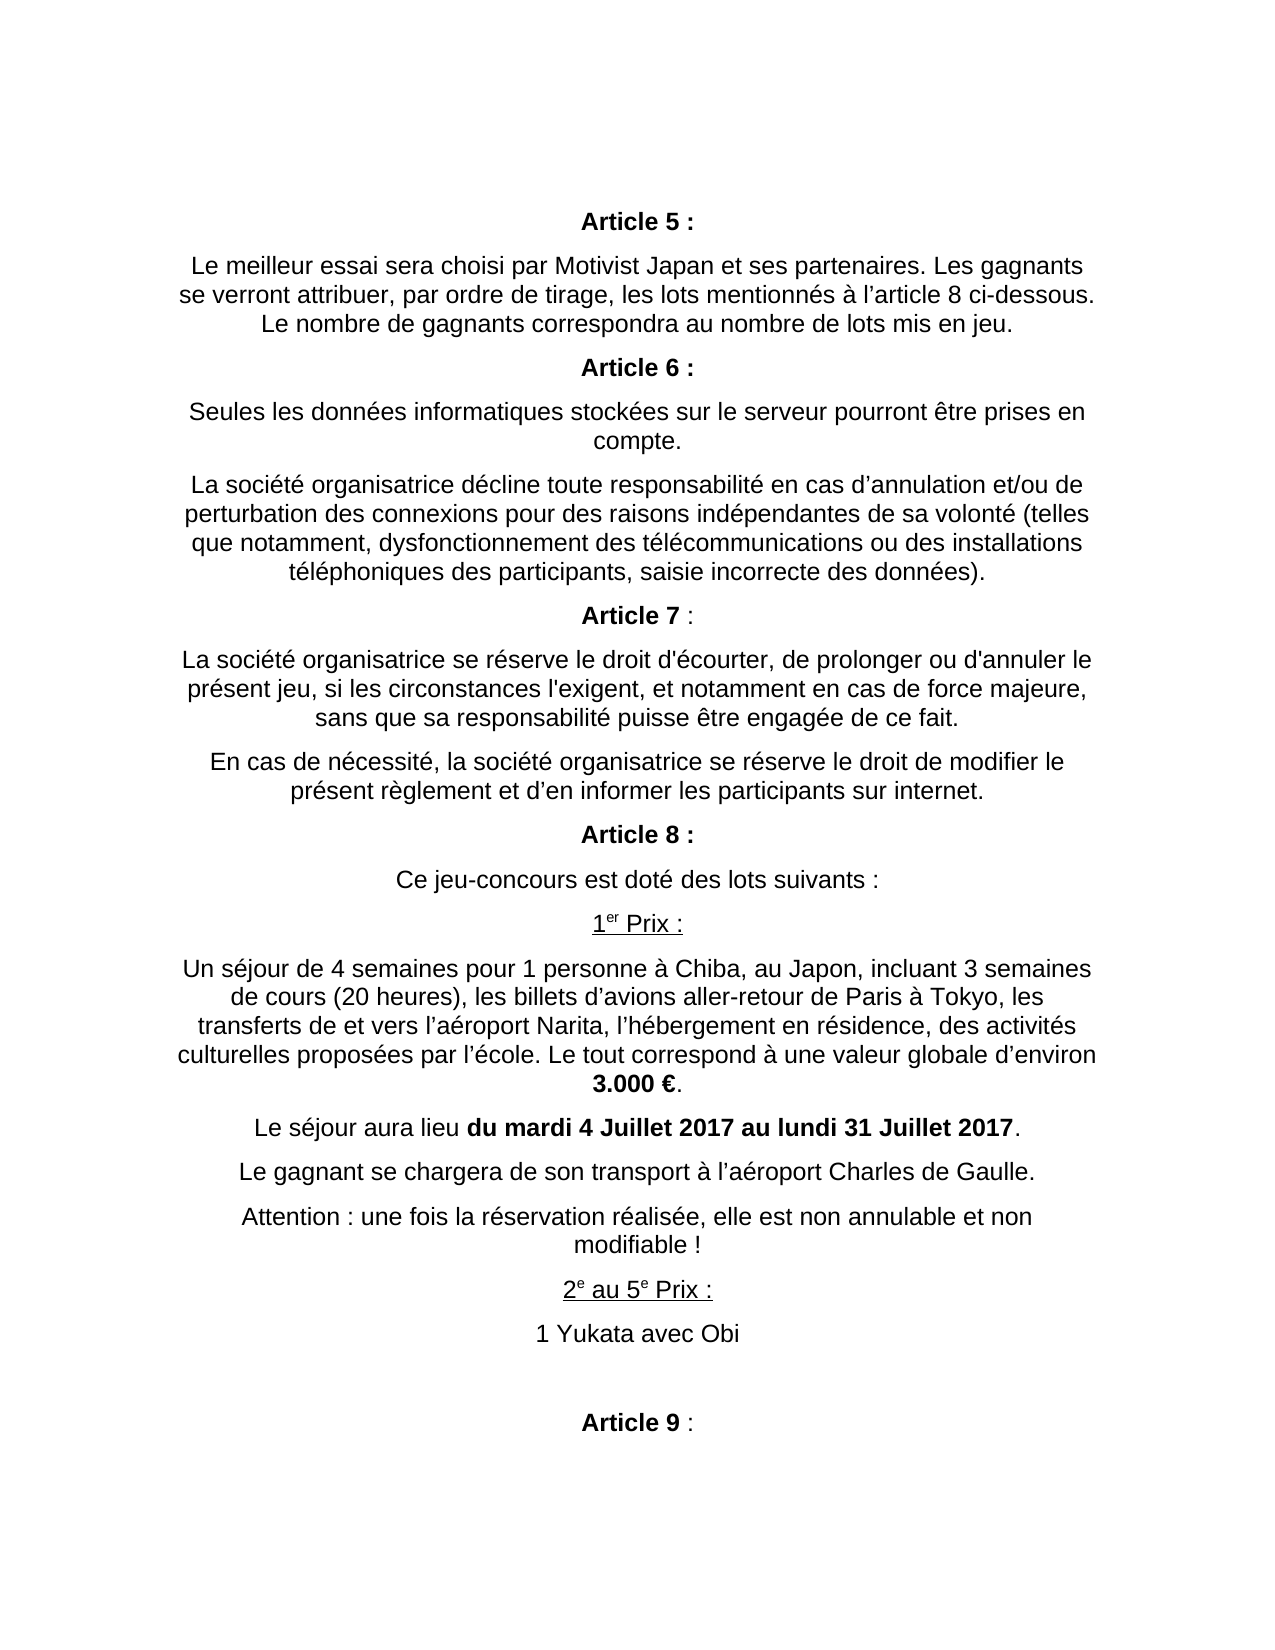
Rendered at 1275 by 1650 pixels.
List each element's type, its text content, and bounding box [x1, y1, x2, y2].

text La société organisatrice décline toute responsabilité en cas d’annulation et/ou de perturbation des connexions pour des raisons indépendantes de sa volonté (telles que notamment, dysfonctionnement des télécommunications ou des installations téléphoniques des participants, saisie incorrecte des données). [177, 471, 1098, 586]
text Le séjour aura lieu du mardi 4 Juillet 2017 au lundi 31 Juillet 2017. [177, 1113, 1098, 1142]
text Article 6 : [177, 353, 1098, 382]
text Article 8 : [177, 821, 1098, 849]
text Le gagnant se chargera de son transport à l’aéroport Charles de Gaulle. [177, 1157, 1098, 1186]
text Le meilleur essai sera choisi par Motivist Japan et ses partenaires. Les gagnants se verront attribuer, par ordre de tirage, les lots mentionnés à l’article 8 ci-dessous. Le nombre de gagnants correspondra au nombre de lots mis en jeu. [177, 251, 1098, 337]
text Ce jeu-concours est doté des lots suivants : [177, 865, 1098, 894]
text Article 9 : [177, 1408, 1098, 1437]
text Article 5 : [177, 207, 1098, 236]
text 2e au 5e Prix : [177, 1275, 1098, 1304]
text La société organisatrice se réserve le droit d'écourter, de prolonger ou d'annuler le présent jeu, si les circonstances l'exigent, et notamment en cas de force majeure, sans que sa responsabilité puisse être engagée de ce fait. [177, 646, 1098, 732]
text 1er Prix : [177, 909, 1098, 938]
text Article 7 : [177, 601, 1098, 630]
text Un séjour de 4 semaines pour 1 personne à Chiba, au Japon, incluant 3 semaines de cours (20 heures), les billets d’avions aller-retour de Paris à Tokyo, les transferts de et vers l’aéroport Narita, l’hébergement en résidence, des activités culturelles proposées par l’école. Le tout correspond à une valeur globale d’environ 3.000 €. [177, 954, 1098, 1097]
text Seules les données informatiques stockées sur le serveur pourront être prises en compte. [177, 397, 1098, 455]
text Attention : une fois la réservation réalisée, elle est non annulable et non modifiable ! [177, 1202, 1098, 1259]
text En cas de nécessité, la société organisatrice se réserve le droit de modifier le présent règlement et d’en informer les participants sur internet. [177, 747, 1098, 805]
text 1 Yukata avec Obi [177, 1319, 1098, 1348]
